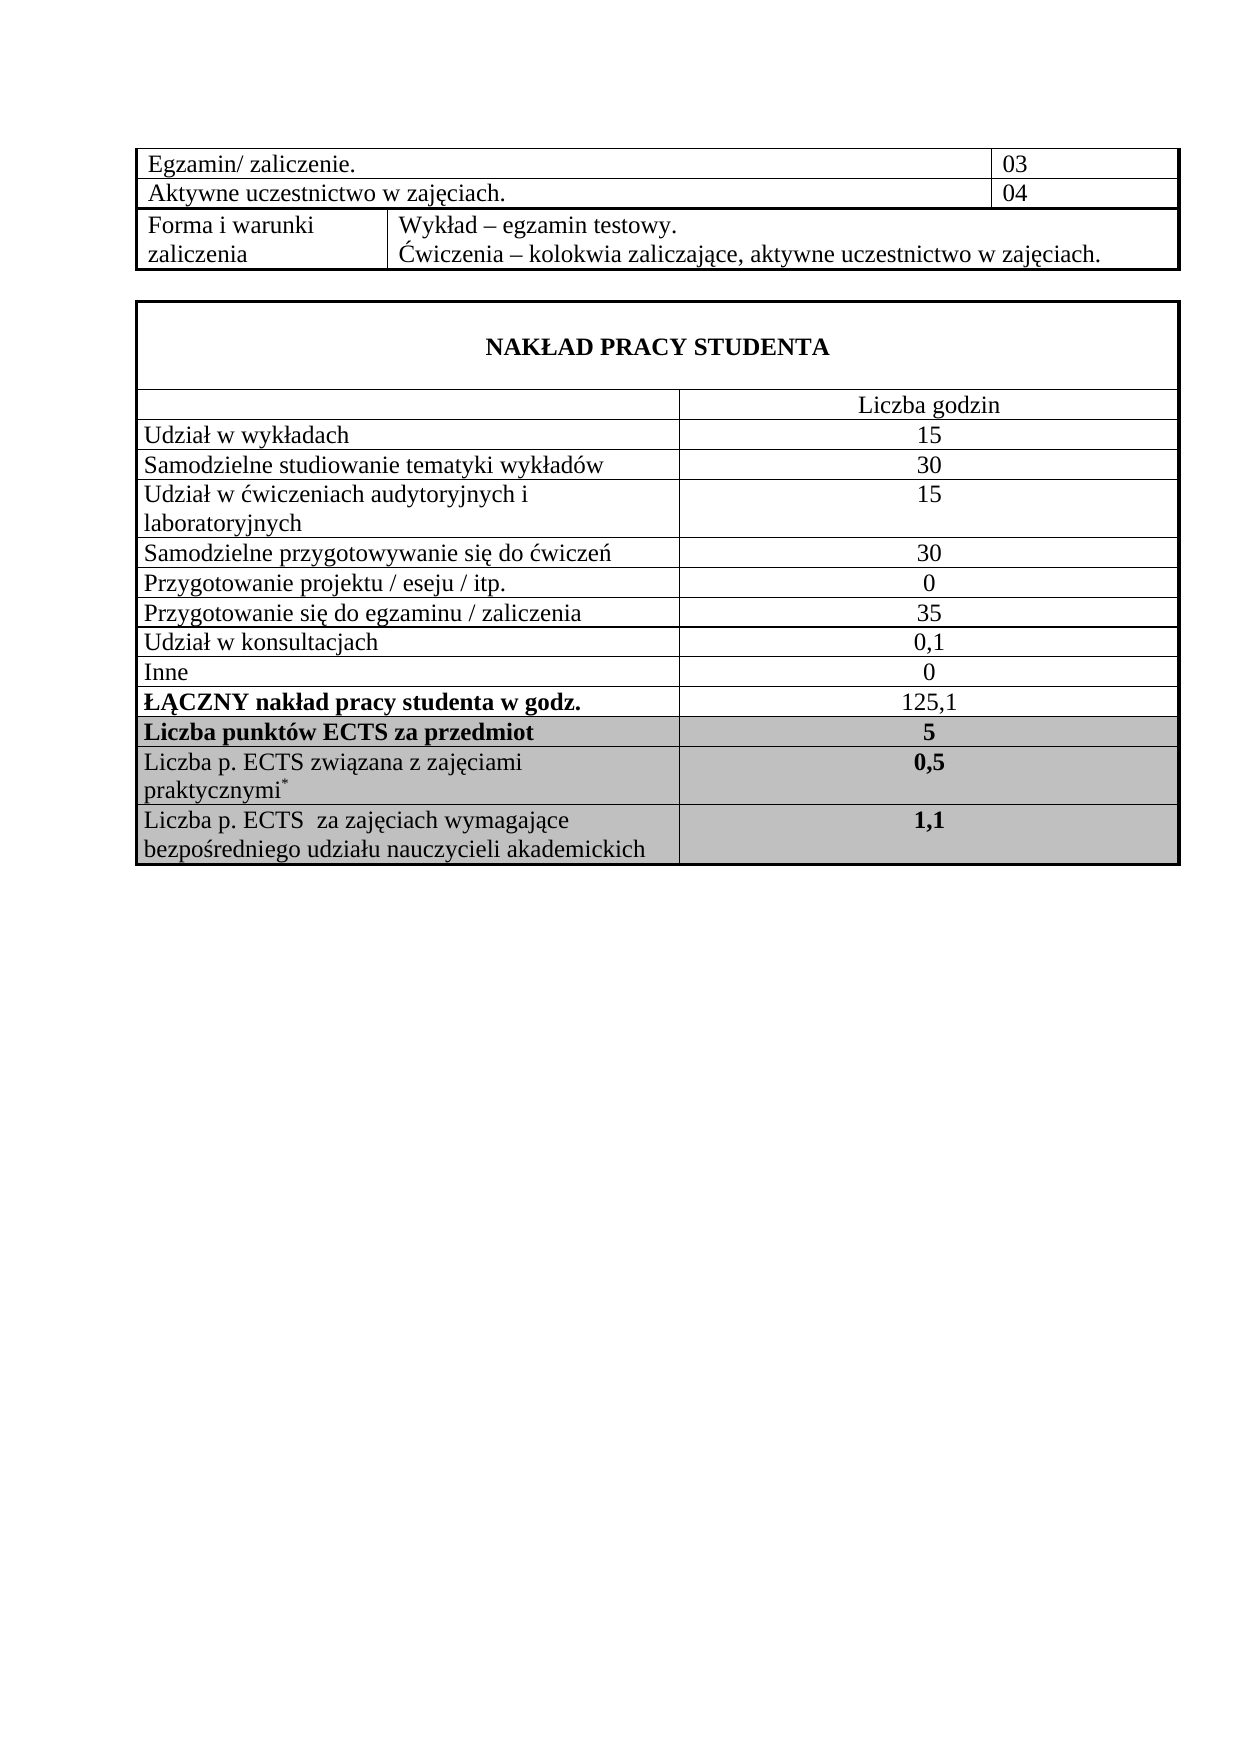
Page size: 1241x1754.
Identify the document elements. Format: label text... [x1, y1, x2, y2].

table_cell 30 [680, 450, 1177, 478]
table_cell Liczba p. ECTS związana z zajęciami praktycznymi* [138, 747, 679, 804]
table_cell Udział w konsultacjach [138, 628, 679, 656]
table_cell Udział w ćwiczeniach audytoryjnych i laboratoryjnych [138, 480, 679, 537]
table_cell Inne [138, 657, 679, 686]
table_cell ŁĄCZNY nakład pracy studenta w godz. [138, 687, 679, 716]
table_cell 125,1 [680, 687, 1177, 716]
table_cell 0,5 [680, 747, 1177, 804]
table_cell 0 [680, 568, 1177, 597]
table_cell 0 [680, 657, 1177, 686]
table_cell [138, 390, 679, 419]
table_cell Wykład – egzamin testowy. Ćwiczenia – kolokwia zaliczające, aktywne uczestnictwo w zajęciach. [388, 210, 1177, 268]
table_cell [138, 149, 991, 177]
table_cell Aktywne uczestnictwo w zajęciach. [138, 179, 991, 207]
table_cell 15 [680, 420, 1177, 449]
table_cell Liczba p. ECTS za zajęciach wymagające bezpośredniego udziału nauczycieli akademickich [138, 805, 679, 863]
table_cell Samodzielne studiowanie tematyki wykładów [138, 450, 679, 478]
table_cell 04 [992, 179, 1177, 207]
table_cell 03 [992, 149, 1177, 177]
table_cell Udział w wykładach [138, 420, 679, 449]
table_cell Liczba punktów ECTS za przedmiot [138, 717, 679, 746]
table_cell 5 [680, 717, 1177, 746]
table_cell 1,1 [680, 805, 1177, 863]
table_cell 0,1 [680, 628, 1177, 656]
table_cell Forma i warunki zaliczenia [138, 210, 387, 268]
table_cell 35 [680, 598, 1177, 626]
table_cell Liczba godzin [680, 390, 1177, 419]
table_cell Samodzielne przygotowywanie się do ćwiczeń [138, 538, 679, 567]
table_header NAKŁAD PRACY STUDENTA [138, 303, 1177, 389]
table_cell 15 [680, 480, 1177, 537]
table_cell Przygotowanie projektu / eseju / itp. [138, 568, 679, 597]
table_cell 30 [680, 538, 1177, 567]
table_cell Przygotowanie się do egzaminu / zaliczenia [138, 598, 679, 626]
